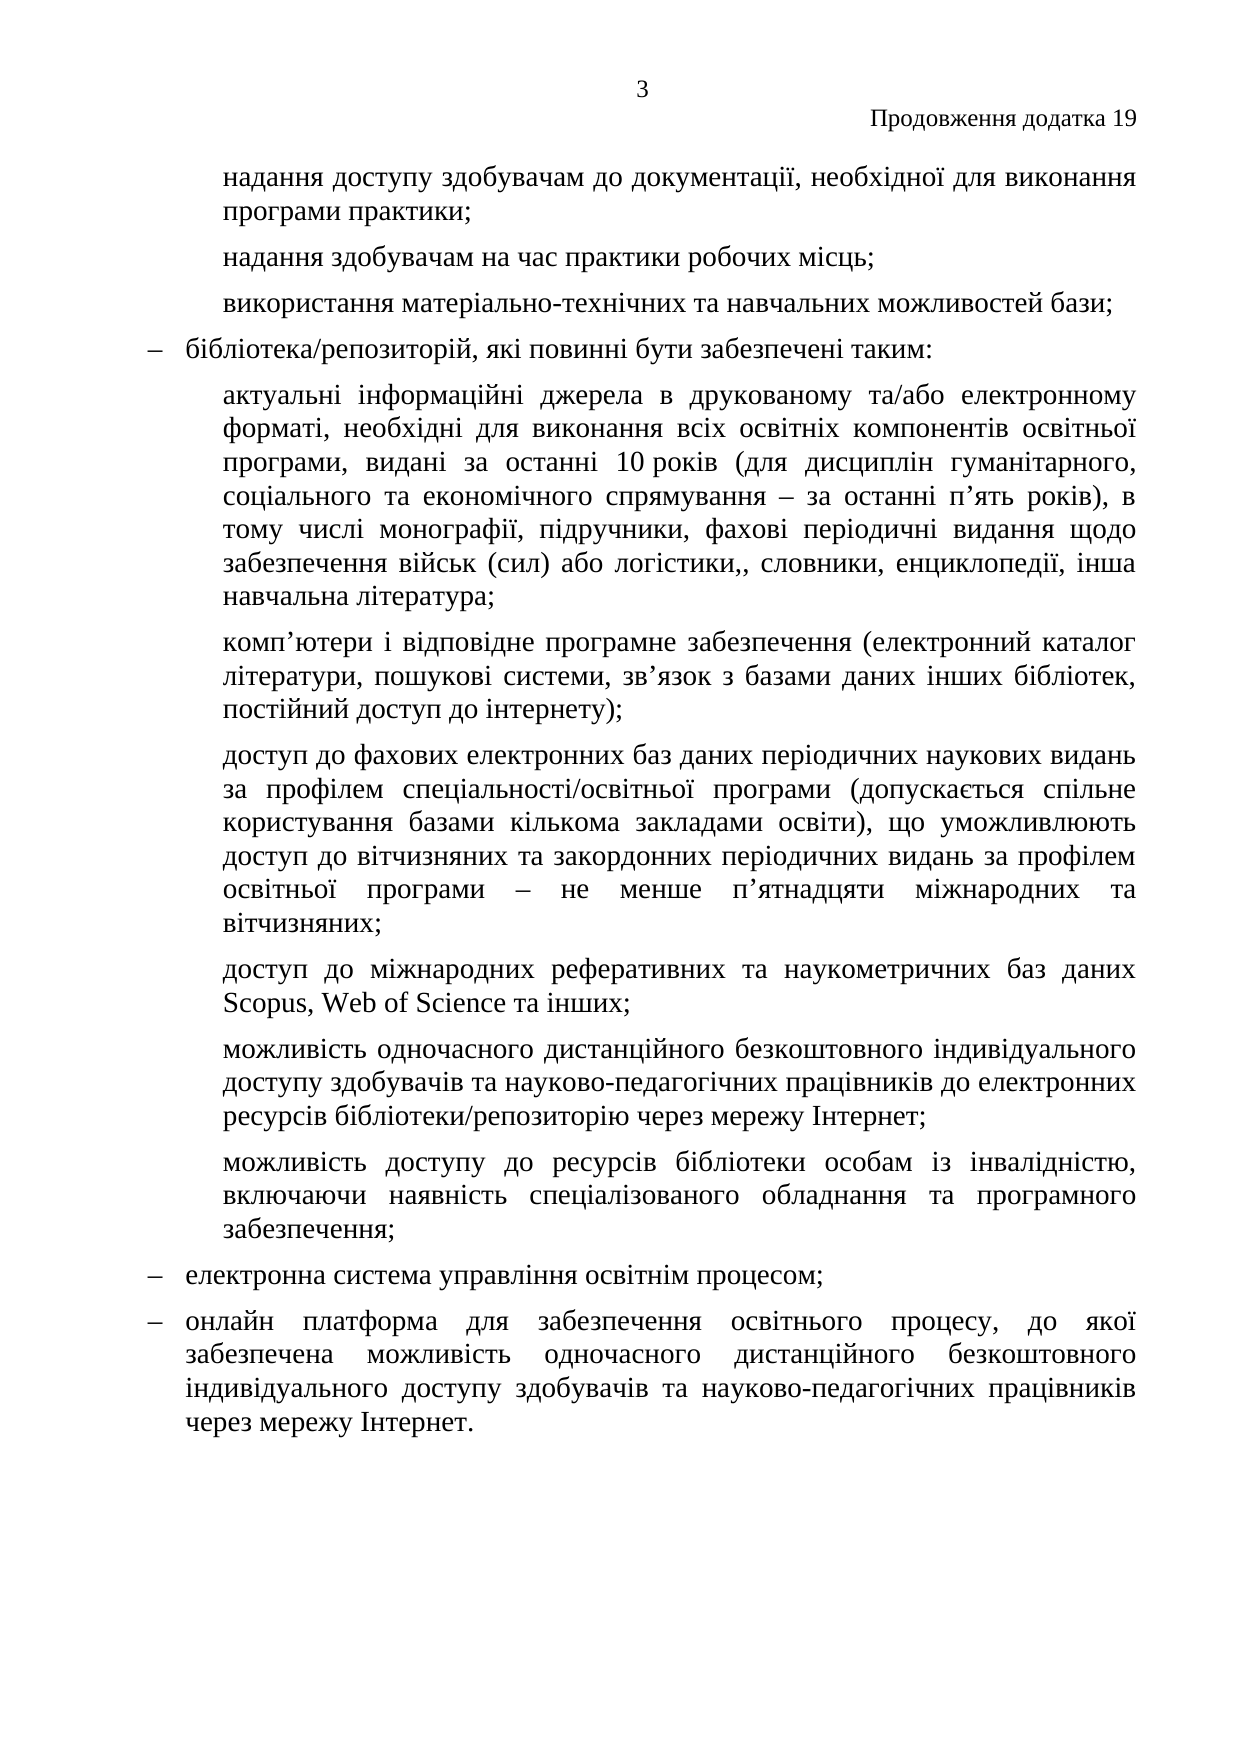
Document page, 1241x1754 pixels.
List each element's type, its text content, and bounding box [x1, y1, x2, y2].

text доступ до міжнародних реферативних та наукометричних баз даних Scopus, Web of Science та інших; [223, 951, 1137, 1018]
list онлайн платформа для забезпечення освітнього процесу, до якої забезпечена можливість одночасного дистанційного безкоштовного індивідуального доступу здобувачів та науково-педагогічних працівників через мережу Інтернет. [148, 1303, 1137, 1437]
text надання доступу здобувачам до документації, необхідної для виконання програми практики; [223, 159, 1137, 226]
text доступ до фахових електронних баз даних періодичних наукових видань за профілем спеціальності/освітньої програми (допускається спільне користування базами кількома закладами освіти), що уможливлюють доступ до вітчизняних та закордонних періодичних видань за профілем освітньої програми – не менше п’ятнадцяти міжнародних та вітчизняних; [223, 737, 1137, 939]
text можливість доступу до ресурсів бібліотеки особам із інвалідністю, включаючи наявність спеціалізованого обладнання та програмного забезпечення; [223, 1144, 1137, 1244]
list бібліотека/репозиторій, які повинні бути забезпечені таким: [148, 331, 1137, 364]
text актуальні інформаційні джерела в друкованому та/або електронному форматі, необхідні для виконання всіх освітніх компонентів освітньої програми, видані за останні 10 років (для дисциплін гуманітарного, соціального та економічного спрямування – за останні п’ять років), в тому числі монографії, підручники, фахові періодичні видання щодо забезпечення військ (сил) або логістики,, словники, енциклопедії, інша навчальна література; [223, 377, 1137, 612]
list електронна система управління освітнім процесом; [148, 1257, 1137, 1291]
text використання матеріально-технічних та навчальних можливостей бази; [223, 285, 1137, 318]
text можливість одночасного дистанційного безкоштовного індивідуального доступу здобувачів та науково-педагогічних працівників до електронних ресурсів бібліотеки/репозиторію через мережу Інтернет; [223, 1031, 1137, 1131]
text комп’ютери і відповідне програмне забезпечення (електронний каталог літератури, пошукові системи, зв’язок з базами даних інших бібліотек, постійний доступ до інтернету); [223, 624, 1137, 725]
text надання здобувачам на час практики робочих місць; [223, 239, 1137, 272]
